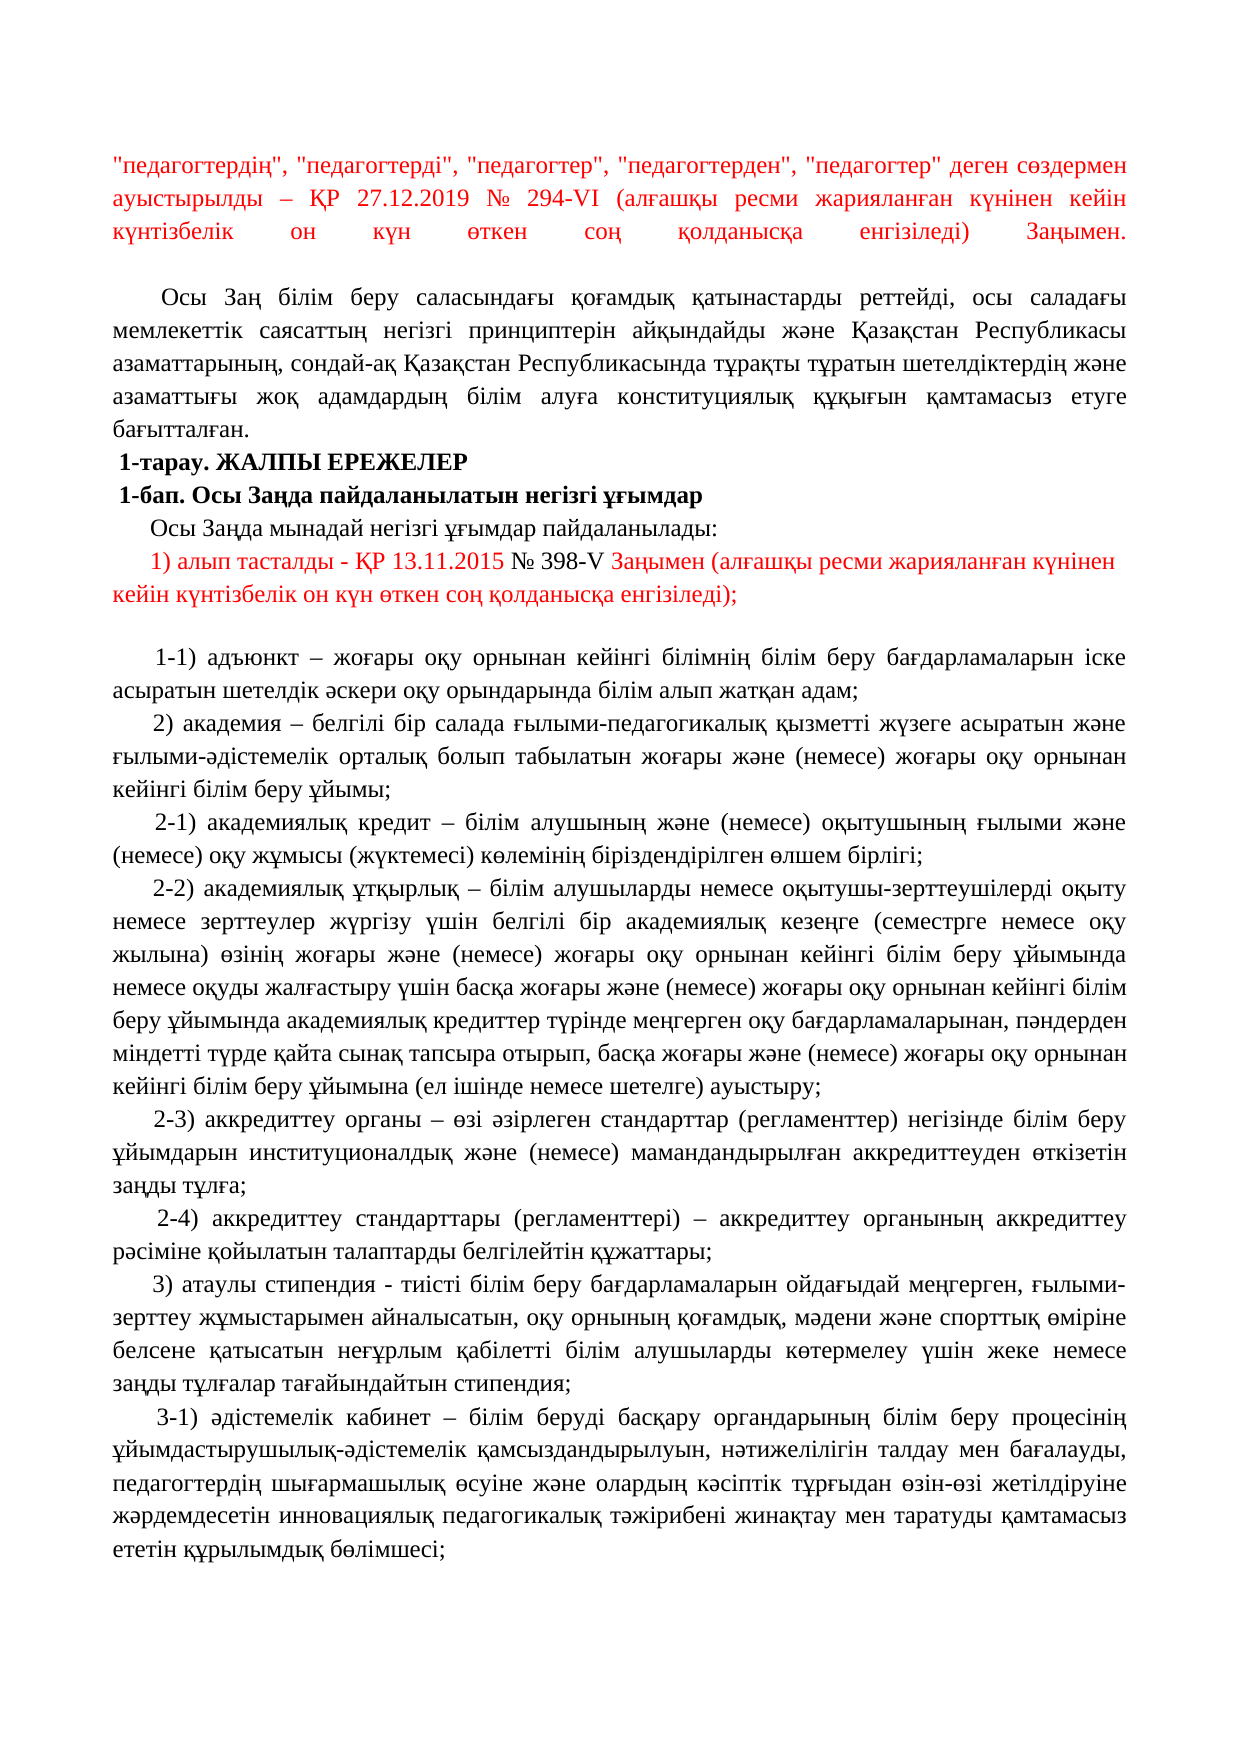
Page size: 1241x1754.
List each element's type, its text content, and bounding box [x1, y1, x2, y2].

text 2-4) аккредиттеу стандарттары (регламенттері) – аккредиттеу органының аккредиттеу рәсіміне қойылатын талаптарды белгілейтін құжаттары; [112, 1203, 1128, 1265]
text Осы Заң білім беру саласындағы қоғамдық қатынастарды реттейді, осы саладағы мемлекеттік саясаттың негізгі принциптерін айқындайды және Қазақстан Республикасы азаматтарының, сондай-ақ Қазақстан Республикасында тұрақты тұратын шетелдіктердің және азаматтығы жоқ адамдардың білім алуға конституциялық құқығын қамтамасыз етуге бағытталған. [112, 282, 1128, 443]
text Осы Заңда мынадай негізгі ұғымдар пайдаланылады: [112, 513, 1128, 542]
text 2-2) академиялық ұтқырлық – білім алушыларды немесе оқытушы-зерттеушілерді оқыту немесе зерттеулер жүргізу үшін белгілі бір академиялық кезеңге (семестрге немесе оқу жылына) өзінің жоғары және (немесе) жоғары оқу орнынан кейінгі білім беру ұйымында немесе оқуды жалғастыру үшін басқа жоғары және (немесе) жоғары оқу орнынан кейінгі білім беру ұйымында академиялық кредиттер түрінде меңгерген оқу бағдарламаларынан, пәндерден міндетті түрде қайта сынақ тапсыра отырып, басқа жоғары және (немесе) жоғары оқу орнынан кейінгі білім беру ұйымына (ел ішінде немесе шетелге) ауыстыру; [112, 873, 1128, 1100]
text 3-1) әдістемелік кабинет – білім беруді басқару органдарының білім беру процесінің ұйымдастырушылық-әдістемелік қамсыздандырылуын, нәтижелілігін талдау мен бағалауды, педагогтердің шығармашылық өсуіне және олардың кәсіптік тұрғыдан өзін-өзі жетілдіруіне жәрдемдесетін инновациялық педагогикалық тәжірибені жинақтау мен таратуды қамтамасыз ететін құрылымдық бөлімшесі; [112, 1402, 1128, 1562]
text 3) атаулы стипендия - тиісті білім беру бағдарламаларын ойдағыдай меңгерген, ғылыми-зерттеу жұмыстарымен айналысатын, оқу орнының қоғамдық, мәдени және спорттық өміріне белсене қатысатын неғұрлым қабілетті білім алушыларды көтермелеу үшін жеке немесе заңды тұлғалар тағайындайтын стипендия; [112, 1269, 1128, 1397]
text 1-тарау. ЖАЛПЫ ЕРЕЖЕЛЕР [112, 447, 1128, 476]
text 2) академия – белгілі бір салада ғылыми-педагогикалық қызметті жүзеге асыратын және ғылыми-әдістемелік орталық болып табылатын жоғары және (немесе) жоғары оқу орнынан кейінгі білім беру ұйымы; [112, 708, 1128, 803]
text 2-1) академиялық кредит – білім алушының және (немесе) оқытушының ғылыми және (немесе) оқу жұмысы (жүктемесі) көлемінің біріздендірілген өлшем бірлігі; [112, 807, 1128, 869]
text 1) алып тасталды - ҚР 13.11.2015 № 398-V Заңымен (алғашқы ресми жарияланған күнінен кейін күнтізбелік он күн өткен соң қолданысқа енгізіледі); [112, 546, 1128, 638]
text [112, 150, 1128, 278]
text 1-бап. Осы Заңда пайдаланылатын негізгі ұғымдар [112, 480, 1128, 509]
text 1-1) адъюнкт – жоғары оқу орнынан кейінгі білімнің білім беру бағдарламаларын іске асыратын шетелдік әскери оқу орындарында білім алып жатқан адам; [112, 642, 1128, 704]
text 2-3) аккредиттеу органы – өзі әзірлеген стандарттар (регламенттер) негізінде білім беру ұйымдарын институционалдық және (немесе) мамандандырылған аккредиттеуден өткізетін заңды тұлға; [112, 1104, 1128, 1199]
